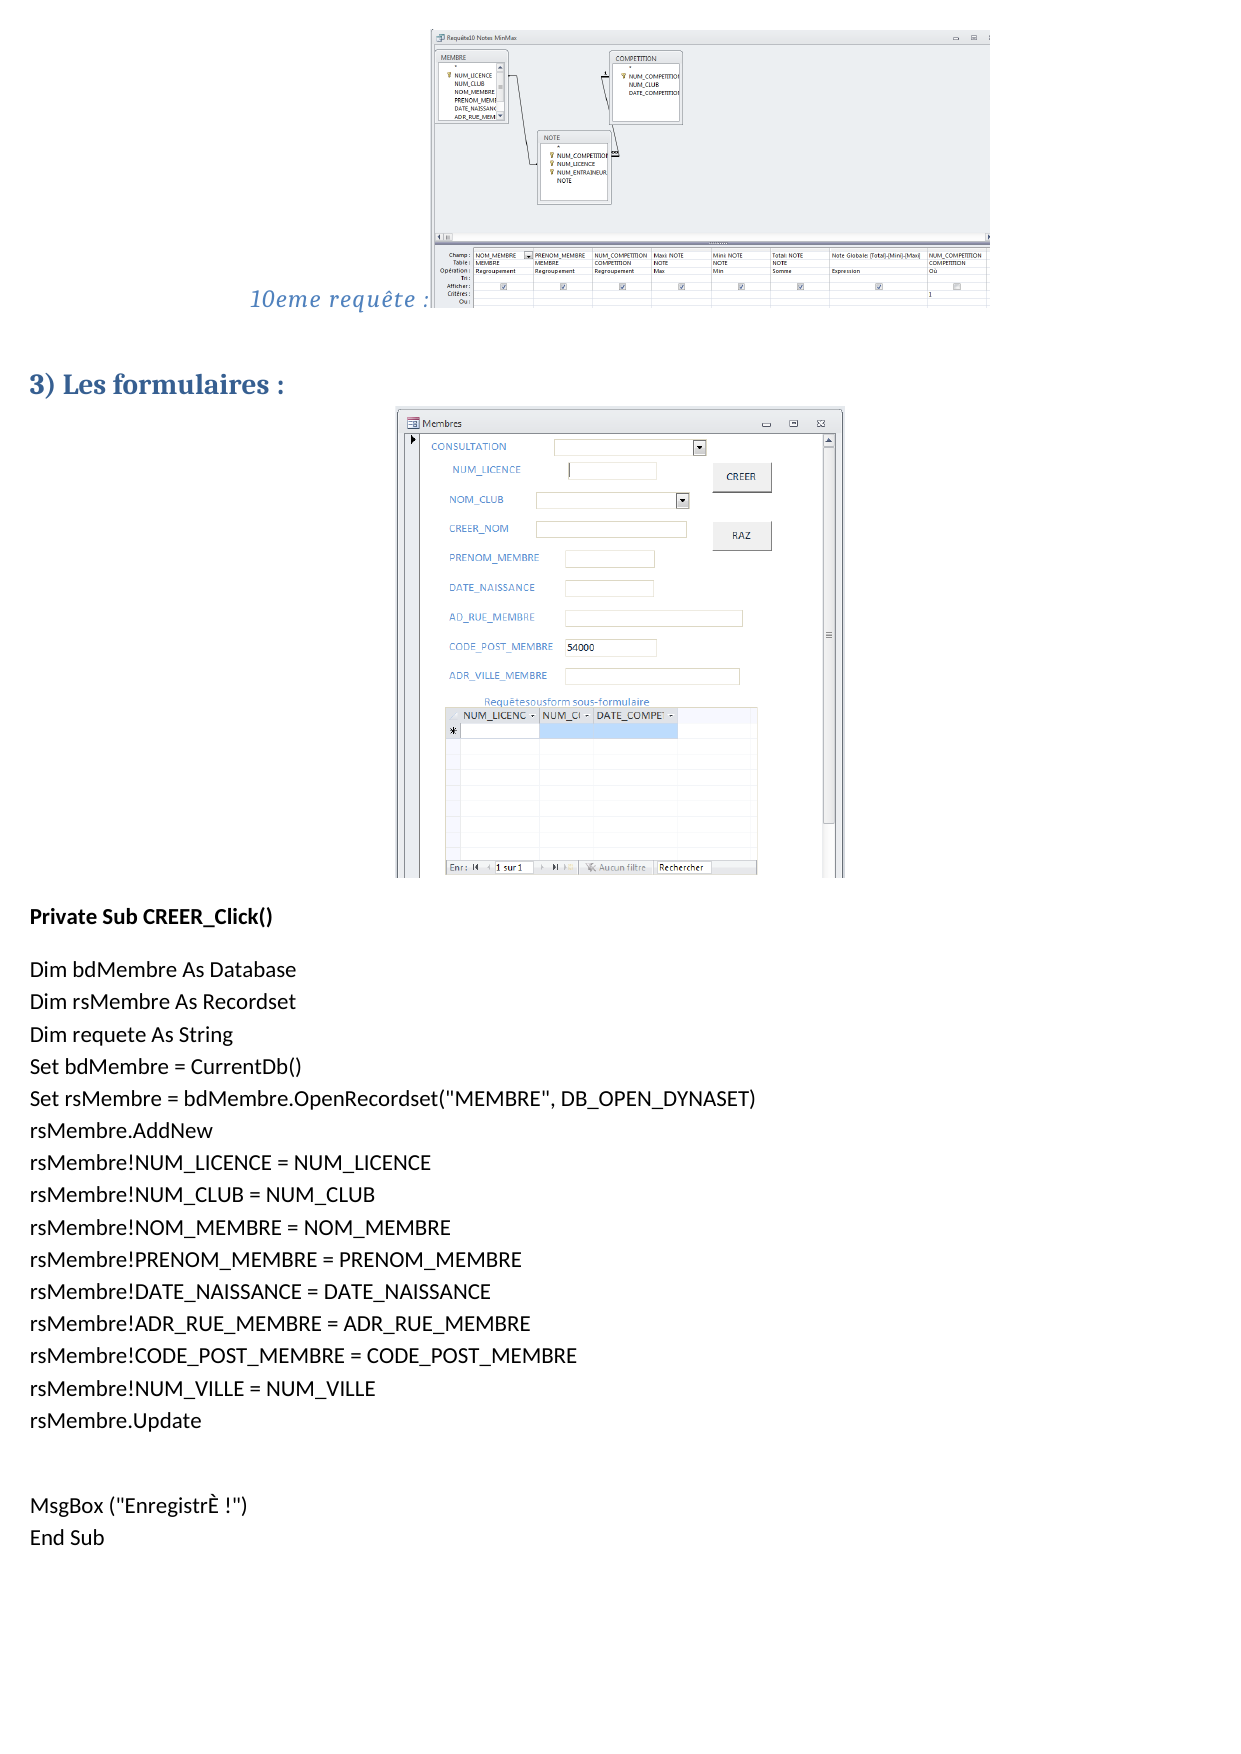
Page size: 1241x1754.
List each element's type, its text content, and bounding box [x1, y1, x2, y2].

subtitle 3) Les formulaires : [29, 368, 1211, 401]
text Private Sub CREER_Click() [29, 902, 1211, 930]
text MsgBox ("EnregistrÈ !") End Sub [29, 1491, 1211, 1551]
text Dim bdMembre As Database Dim rsMembre As Recordset Dim requete As String Set bdMembre = CurrentDb() Set rsMembre = bdMembre.OpenRecordset("MEMBRE", DB_OPEN_DYNASET) rsMembre.AddNew rsMembre!NUM_LICENCE = NUM_LICENCE rsMembre!NUM_CLUB = NUM_CLUB rsMembre!NOM_MEMBRE = NOM_MEMBRE rsMembre!PRENOM_MEMBRE = PRENOM_MEMBRE rsMembre!DATE_NAISSANCE = DATE_NAISSANCE rsMembre!ADR_RUE_MEMBRE = ADR_RUE_MEMBRE rsMembre!CODE_POST_MEMBRE = CODE_POST_MEMBRE rsMembre!NUM_VILLE = NUM_VILLE rsMembre.Update [29, 955, 1211, 1466]
picture [430, 29, 990, 308]
picture [395, 406, 845, 878]
